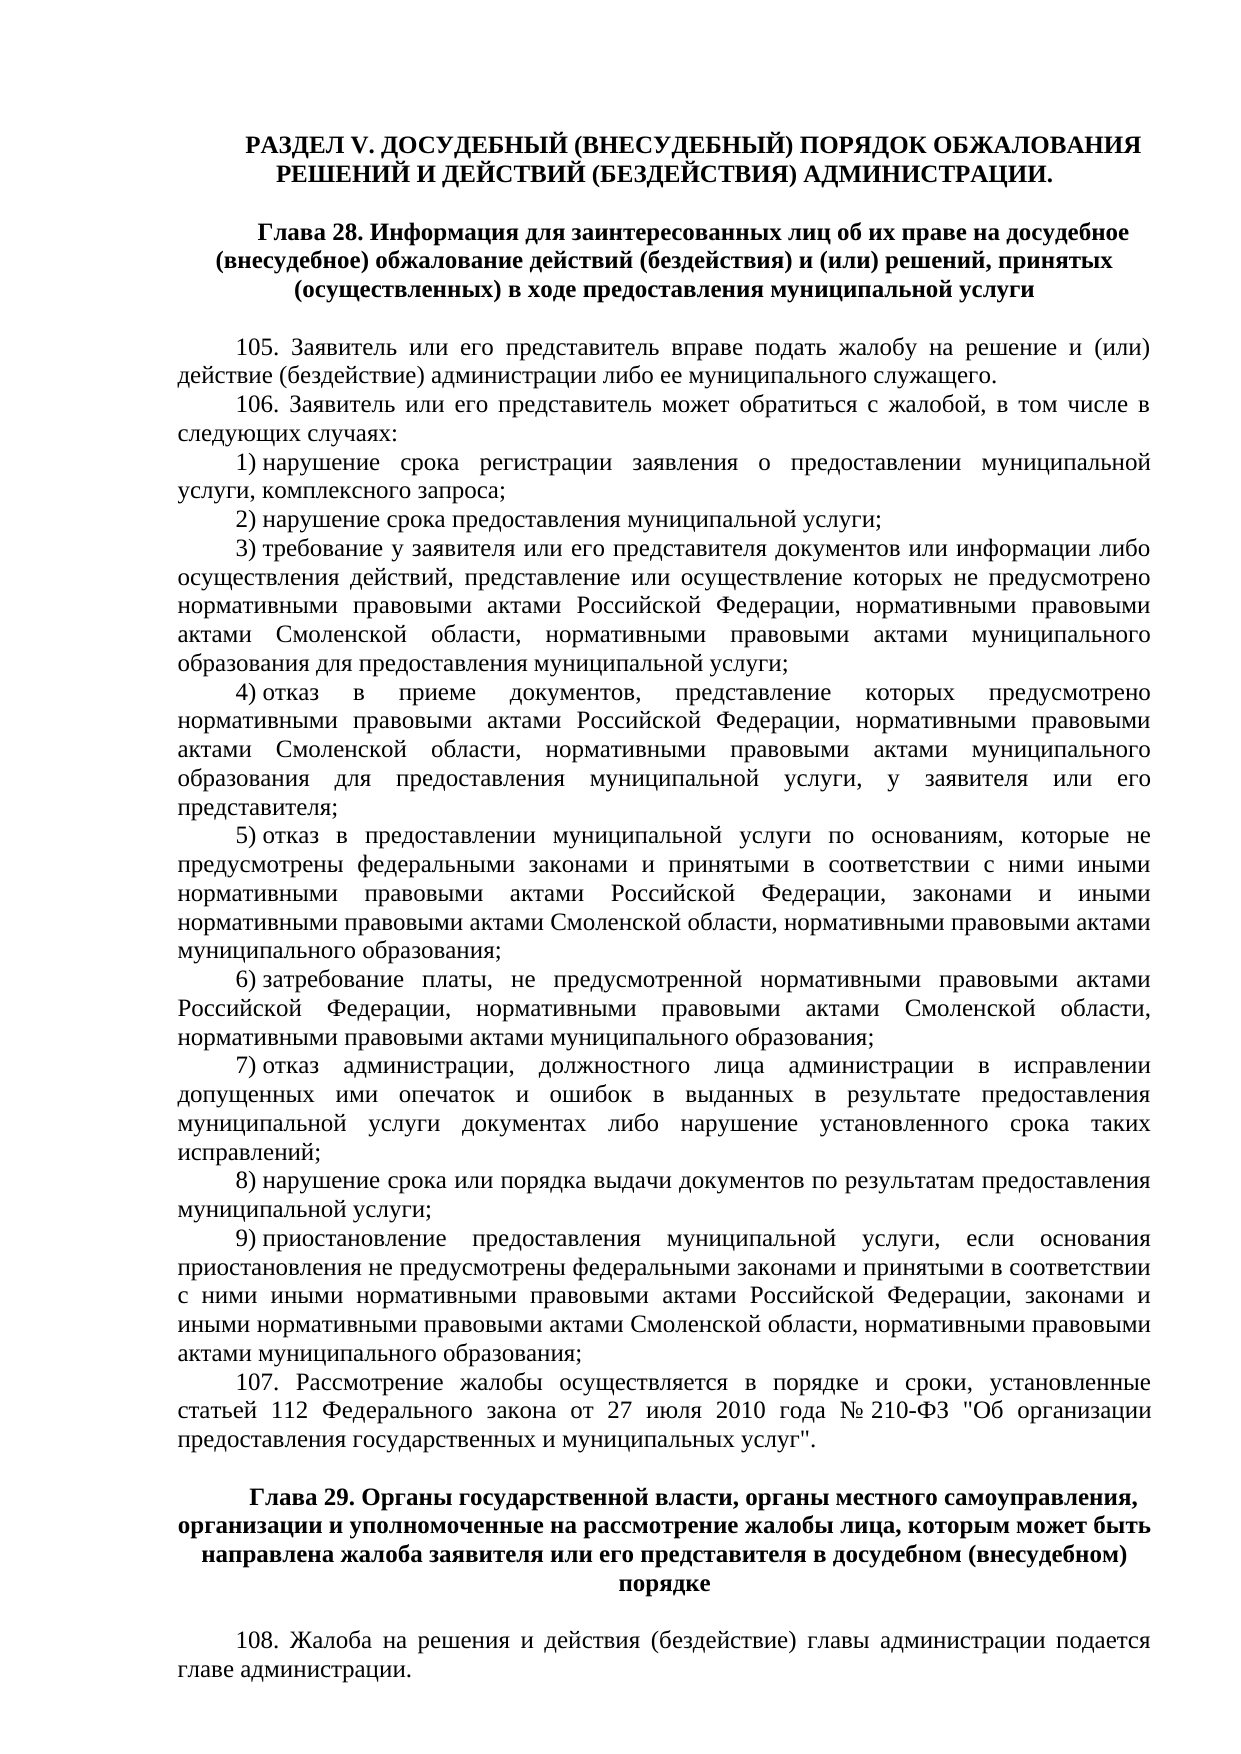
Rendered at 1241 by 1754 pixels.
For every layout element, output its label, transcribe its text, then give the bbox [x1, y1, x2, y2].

text 9) приостановление предоставления муниципальной услуги, если основания приостановления не предусмотрены федеральными законами и принятыми в соответствии с ними иными нормативными правовыми актами Российской Федерации, законами и иными нормативными правовыми актами Смоленской области, нормативными правовыми актами муниципального образования; [177, 1223, 1152, 1367]
text 106. Заявитель или его представитель может обратиться с жалобой, в том числе в следующих случаях: [177, 389, 1152, 447]
text Глава 29. Органы государственной власти, органы местного самоуправления, организации и уполномоченные на рассмотрение жалобы лица, которым может быть направлена жалоба заявителя или его представителя в досудебном (внесудебном) порядке [177, 1482, 1152, 1597]
text 4) отказ в приеме документов, представление которых предусмотрено нормативными правовыми актами Российской Федерации, нормативными правовыми актами Смоленской области, нормативными правовыми актами муниципального образования для предоставления муниципальной услуги, у заявителя или его представителя; [177, 677, 1152, 821]
text 3) требование у заявителя или его представителя документов или информации либо осуществления действий, представление или осуществление которых не предусмотрено нормативными правовыми актами Российской Федерации, нормативными правовыми актами Смоленской области, нормативными правовыми актами муниципального образования для предоставления муниципальной услуги; [177, 533, 1152, 677]
text 2) нарушение срока предоставления муниципальной услуги; [177, 504, 1152, 533]
text 108. Жалоба на решения и действия (бездействие) главы администрации подается главе администрации. [177, 1626, 1152, 1683]
text 8) нарушение срока или порядка выдачи документов по результатам предоставления муниципальной услуги; [177, 1166, 1152, 1223]
text 105. Заявитель или его представитель вправе подать жалобу на решение и (или) действие (бездействие) администрации либо ее муниципального служащего. [177, 332, 1152, 389]
text Глава 28. Информация для заинтересованных лиц об их праве на досудебное (внесудебное) обжалование действий (бездействия) и (или) решений, принятых (осуществленных) в ходе предоставления муниципальной услуги [177, 217, 1152, 303]
text 107. Рассмотрение жалобы осуществляется в порядке и сроки, установленные статьей 112 Федерального закона от 27 июля 2010 года № 210-ФЗ "Об организации предоставления государственных и муниципальных услуг". [177, 1367, 1152, 1453]
text 7) отказ администрации, должностного лица администрации в исправлении допущенных ими опечаток и ошибок в выданных в результате предоставления муниципальной услуги документах либо нарушение установленного срока таких исправлений; [177, 1051, 1152, 1166]
text 5) отказ в предоставлении муниципальной услуги по основаниям, которые не предусмотрены федеральными законами и принятыми в соответствии с ними иными нормативными правовыми актами Российской Федерации, законами и иными нормативными правовыми актами Смоленской области, нормативными правовыми актами муниципального образования; [177, 821, 1152, 964]
text 6) затребование платы, не предусмотренной нормативными правовыми актами Российской Федерации, нормативными правовыми актами Смоленской области, нормативными правовыми актами муниципального образования; [177, 964, 1152, 1051]
text 1) нарушение срока регистрации заявления о предоставлении муниципальной услуги, комплексного запроса; [177, 447, 1152, 504]
text РАЗДЕЛ V. ДОСУДЕБНЫЙ (ВНЕСУДЕБНЫЙ) ПОРЯДОК ОБЖАЛОВАНИЯ РЕШЕНИЙ И ДЕЙСТВИЙ (БЕЗДЕЙСТВИЯ) АДМИНИСТРАЦИИ. [177, 131, 1152, 188]
